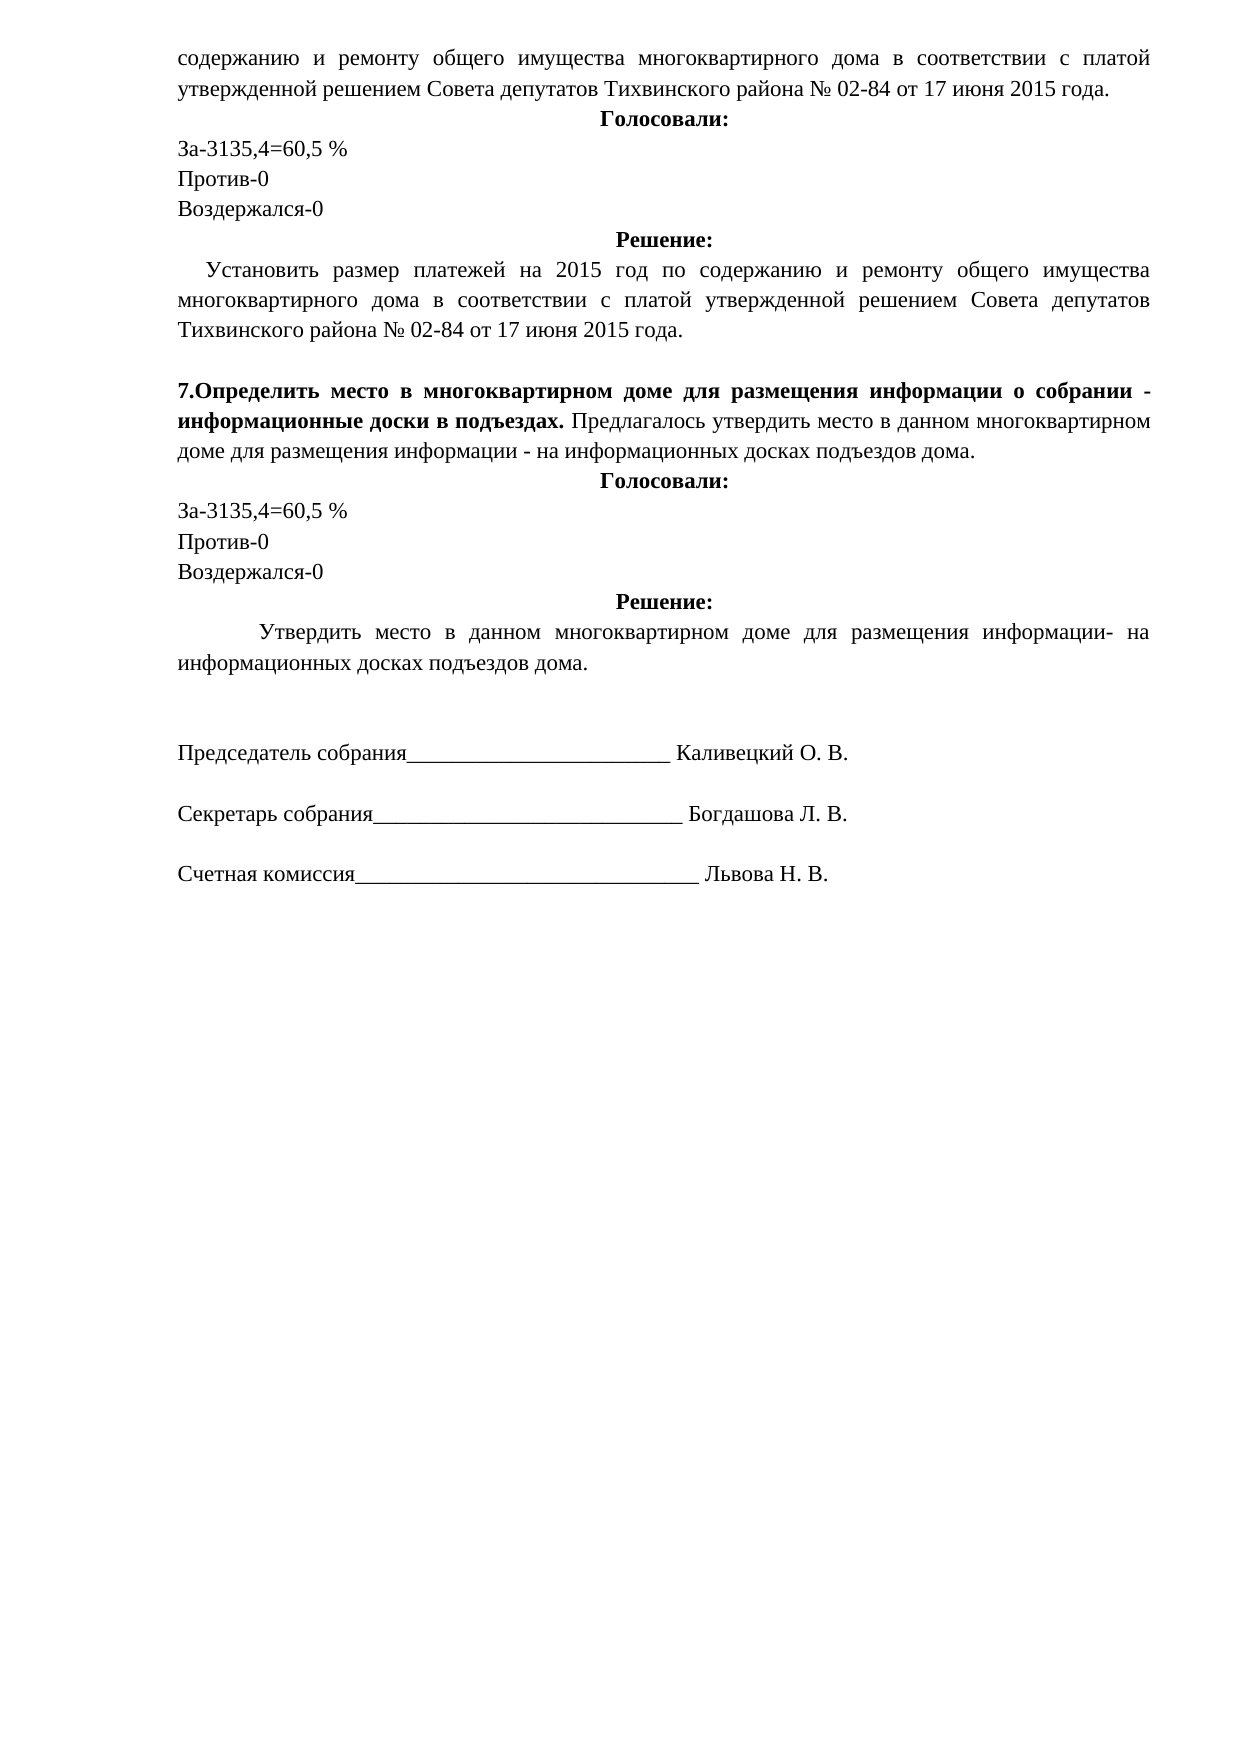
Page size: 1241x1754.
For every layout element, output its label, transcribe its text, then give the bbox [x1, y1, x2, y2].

text Решение: [177, 226, 1152, 252]
text Установить размер платежей на 2015 год по содержанию и ремонту общего имущества многоквартирного дома в соответствии с платой утвержденной решением Совета депутатов Тихвинского района № 02-84 от 17 июня 2015 года. [177, 256, 1152, 343]
text Воздержался-0 [177, 195, 1152, 222]
text Секретарь собрания___________________________ Богдашова Л. В. [177, 799, 1152, 826]
text Председатель собрания_______________________ Каливецкий О. В. [177, 739, 1152, 766]
text Счетная комиссия______________________________ Львова Н. В. [177, 860, 1152, 886]
text За-3135,4=60,5 % [177, 497, 1152, 524]
text Голосовали: [177, 467, 1152, 494]
text За-3135,4=60,5 % [177, 135, 1152, 161]
text Против-0 [177, 165, 1152, 192]
text Решение: [177, 588, 1152, 614]
text Против-0 [177, 528, 1152, 554]
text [177, 44, 1152, 101]
text 7.Определить место в многоквартирном доме для размещения информации о собрании - информационные доски в подъездах. Предлагалось утвердить место в данном многоквартирном доме для размещения информации - на информационных досках подъездов дома. [177, 377, 1152, 463]
text Утвердить место в данном многоквартирном доме для размещения информации- на информационных досках подъездов дома. [177, 618, 1152, 675]
text Воздержался-0 [177, 558, 1152, 584]
text Голосовали: [177, 105, 1152, 131]
